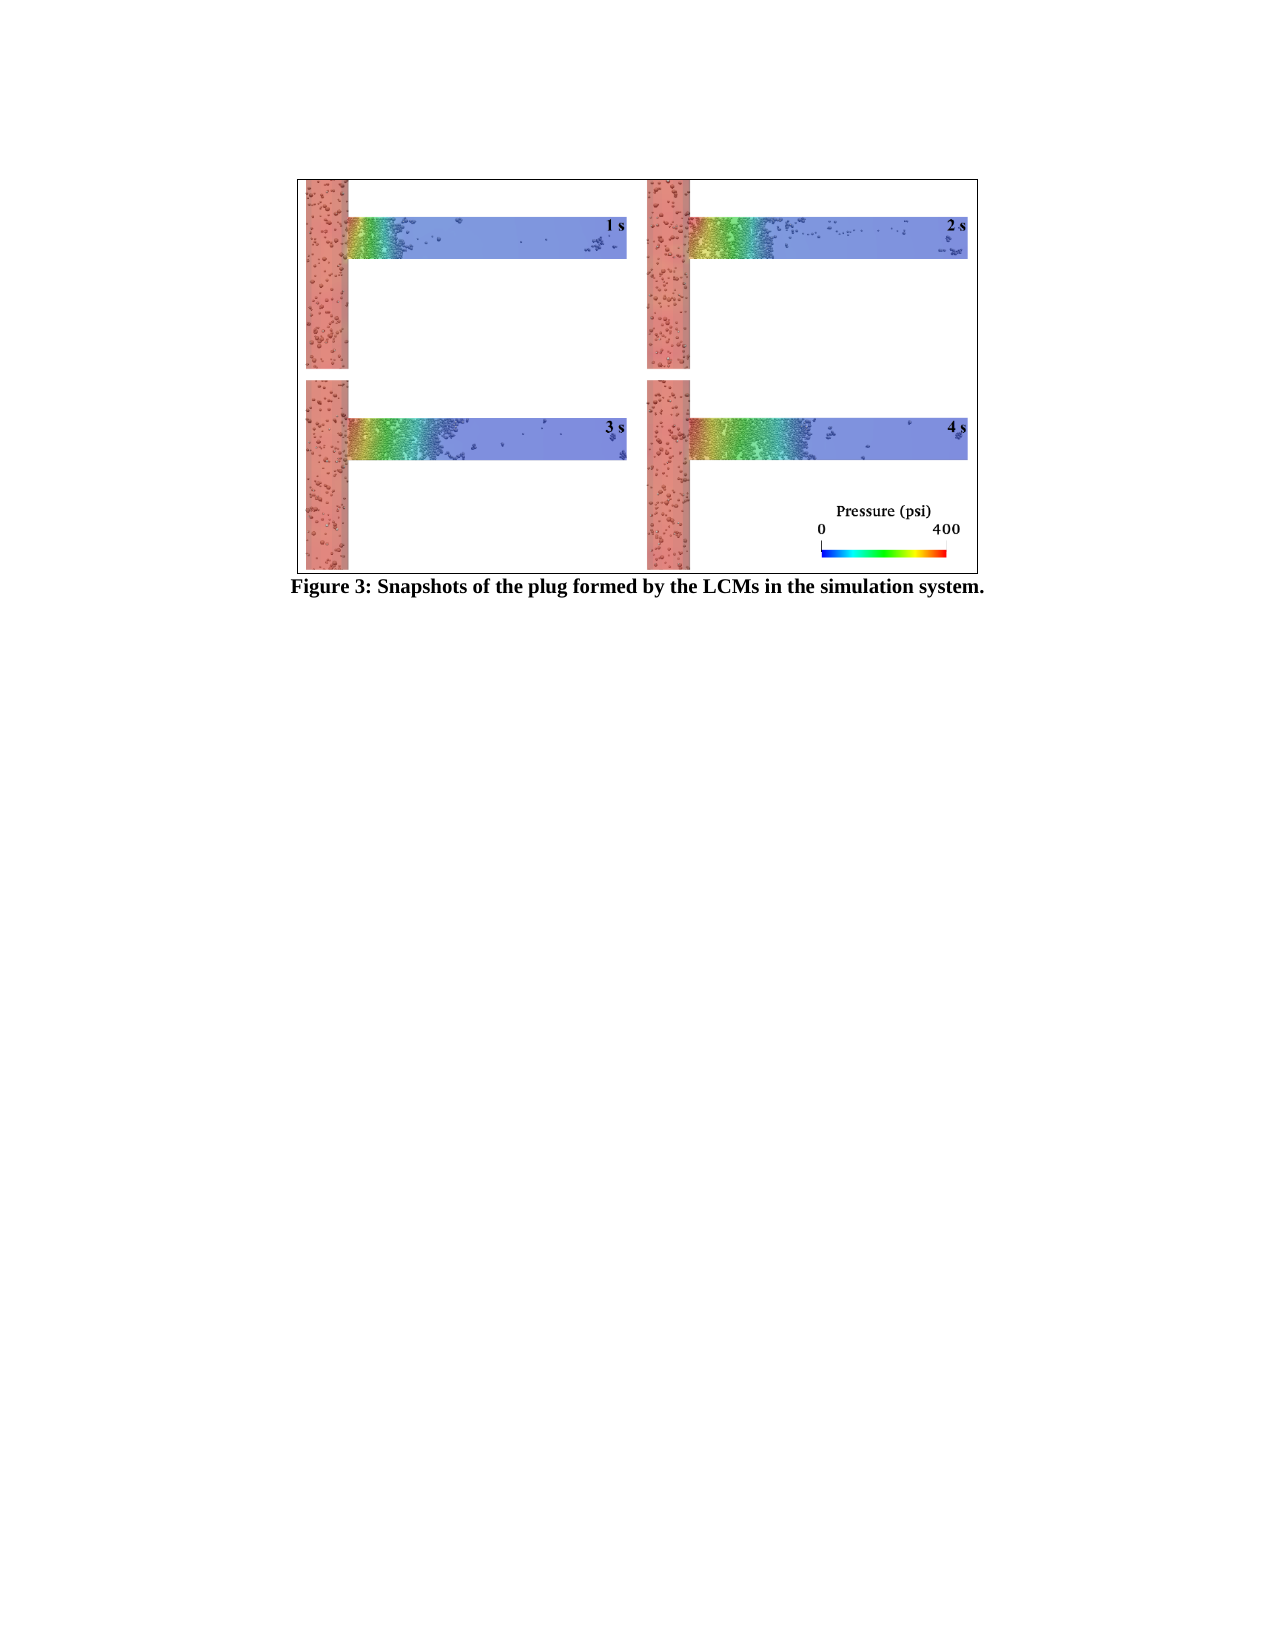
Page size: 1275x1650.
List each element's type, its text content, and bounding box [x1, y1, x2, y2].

picture [298, 180, 977, 573]
text Figure 3: Snapshots of the plug formed by the LCMs in the simulation system. [150, 574, 1125, 598]
